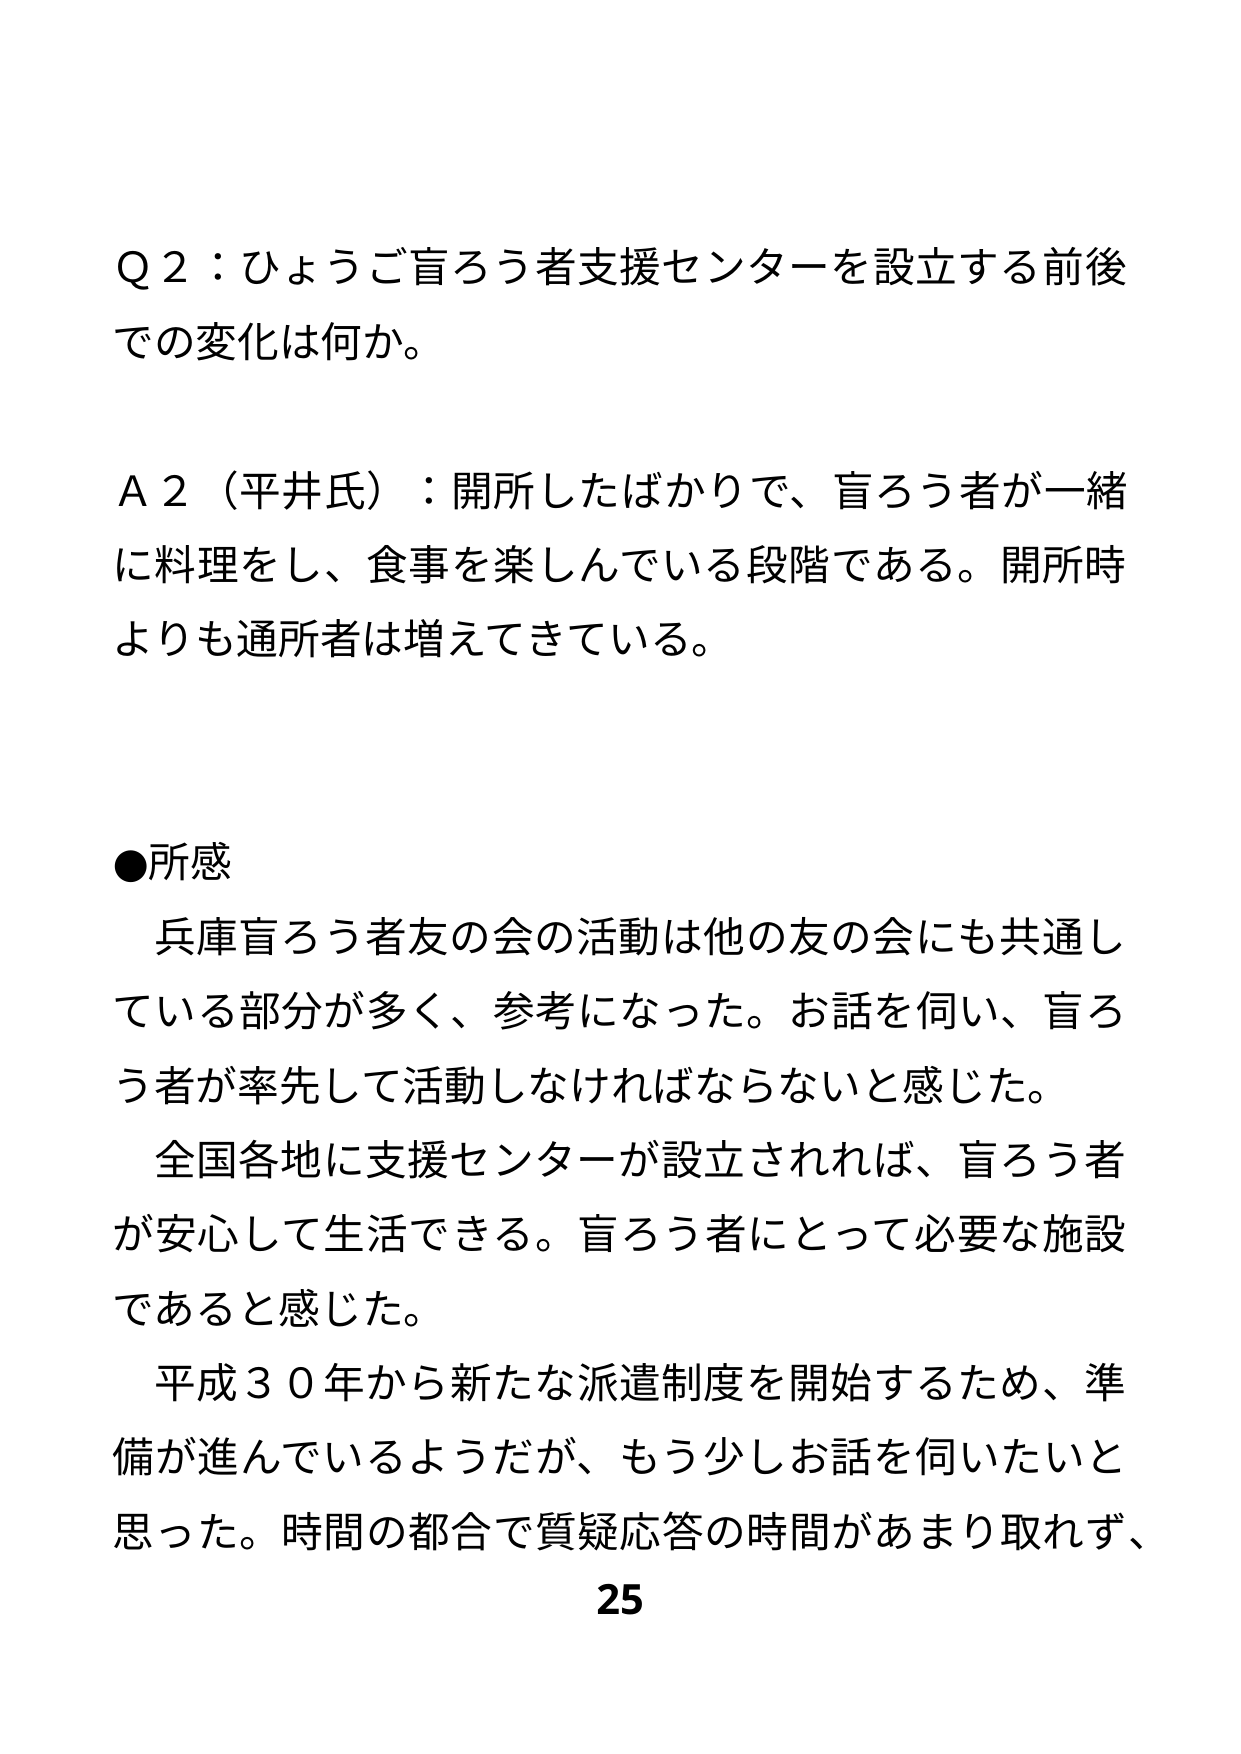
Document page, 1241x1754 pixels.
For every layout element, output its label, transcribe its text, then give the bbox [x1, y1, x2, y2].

text 全国各地に支援センターが設立されれば、盲ろう者が安心して生活できる。盲ろう者にとって必要な施設であると感じた。 [112, 1120, 1128, 1343]
text Ｑ２：ひょうご盲ろう者支援センターを設立する前後での変化は何か。 [112, 228, 1128, 376]
text ●所感 [112, 823, 1128, 897]
text 兵庫盲ろう者友の会の活動は他の友の会にも共通している部分が多く、参考になった。お話を伺い、盲ろう者が率先して活動しなければならないと感じた。 [112, 897, 1128, 1120]
text Ａ２（平井氏）：開所したばかりで、盲ろう者が一緒に料理をし、食事を楽しんでいる段階である。開所時よりも通所者は増えてきている。 [112, 451, 1128, 674]
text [112, 1343, 1128, 1566]
